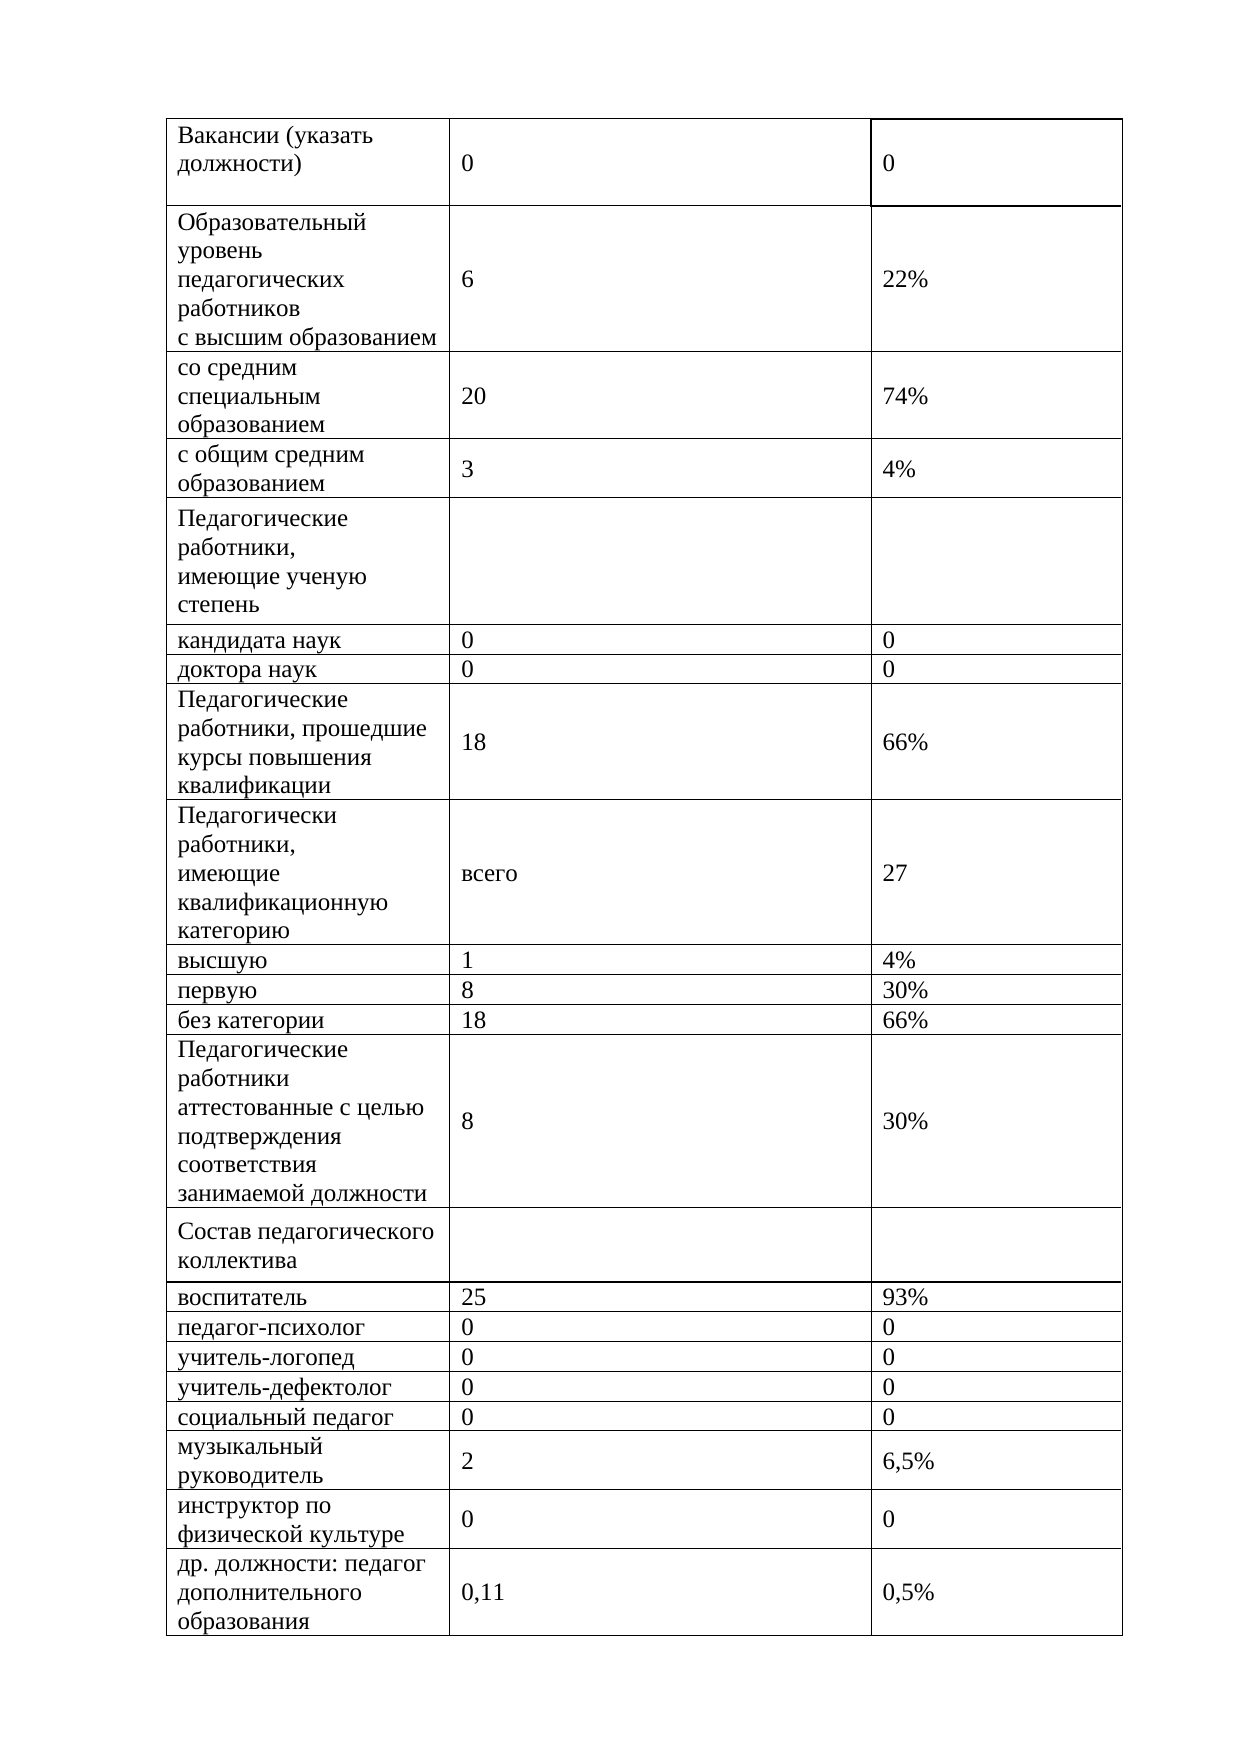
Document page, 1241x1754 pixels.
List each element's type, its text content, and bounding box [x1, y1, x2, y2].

table_cell первую [167, 975, 449, 1004]
table_cell 0 [872, 1401, 1122, 1430]
table_cell социальный педагог [167, 1402, 449, 1430]
table_cell 2 [450, 1431, 871, 1489]
table_cell 0,11 [450, 1549, 871, 1635]
table_cell 0 [450, 1372, 871, 1401]
table_cell 0 [872, 1341, 1122, 1371]
table_cell 27 [872, 799, 1122, 944]
table_cell 0 [450, 1312, 871, 1341]
table_cell 0 [872, 1489, 1122, 1547]
table_cell 66% [872, 1004, 1122, 1033]
table_cell Состав педагогического коллектива [167, 1208, 449, 1281]
table_cell высшую [167, 945, 449, 974]
table_cell 0 [872, 1371, 1122, 1401]
table_cell 66% [872, 683, 1122, 799]
table_cell инструктор по физической культуре [167, 1490, 449, 1547]
table_cell 30% [872, 1034, 1122, 1207]
table_cell учитель-логопед [167, 1342, 449, 1371]
table_cell [450, 498, 871, 624]
table_cell 8 [450, 1035, 871, 1207]
table_cell 4% [872, 438, 1122, 497]
table_cell с общим средним образованием [167, 439, 449, 497]
table_cell 1 [450, 945, 871, 974]
table_cell 0 [450, 119, 870, 205]
table_cell Образовательный уровень педагогических работников с высшим образованием [167, 206, 449, 351]
table_cell [872, 497, 1122, 624]
table_cell Педагогические работники, прошедшие курсы повышения квалификации [167, 684, 449, 799]
table_cell др. должности: педагог дополнительного образования [167, 1549, 449, 1635]
table_cell без категории [167, 1005, 449, 1033]
table_cell [450, 1208, 871, 1281]
table_cell всего [450, 800, 871, 944]
table_cell 6,5% [872, 1430, 1122, 1489]
table_cell 0,5% [872, 1548, 1122, 1635]
table_cell 30% [872, 974, 1122, 1004]
table_cell 6 [450, 206, 871, 351]
table_cell 0 [450, 1342, 871, 1371]
table_cell Вакансии (указать должности) [167, 119, 449, 205]
table_cell 0 [872, 120, 1122, 205]
table_cell 18 [450, 684, 871, 799]
table_cell Педагогические работники аттестованные с целью подтверждения соответствия занимаемой должности [167, 1035, 449, 1207]
table_cell доктора наук [167, 655, 449, 683]
table_cell 93% [872, 1281, 1122, 1311]
table_cell педагог-психолог [167, 1312, 449, 1341]
table_cell 3 [450, 439, 871, 497]
table_cell 4% [872, 944, 1122, 974]
table_cell 0 [872, 654, 1122, 683]
table_cell 74% [872, 351, 1122, 438]
table_cell 0 [450, 625, 871, 653]
table_cell 25 [450, 1283, 871, 1311]
table_cell музыкальный руководитель [167, 1431, 449, 1489]
table_cell Педагогические работники, имеющие ученую степень [167, 498, 449, 624]
table_cell [872, 1207, 1122, 1281]
table_cell 18 [450, 1005, 871, 1033]
table_cell Педагогически работники, имеющие квалификационную категорию [167, 800, 449, 944]
table_cell кандидата наук [167, 625, 449, 653]
table_cell 20 [450, 352, 871, 438]
table_cell со средним специальным образованием [167, 352, 449, 438]
table_cell 0 [450, 1490, 871, 1547]
table_cell 0 [450, 1402, 871, 1430]
table_cell учитель-дефектолог [167, 1372, 449, 1401]
table_cell 0 [872, 624, 1122, 653]
table_cell воспитатель [167, 1283, 449, 1311]
table_cell 22% [872, 205, 1122, 351]
table_cell 0 [872, 1311, 1122, 1341]
table_cell 8 [450, 975, 871, 1004]
table_cell 0 [450, 655, 871, 683]
